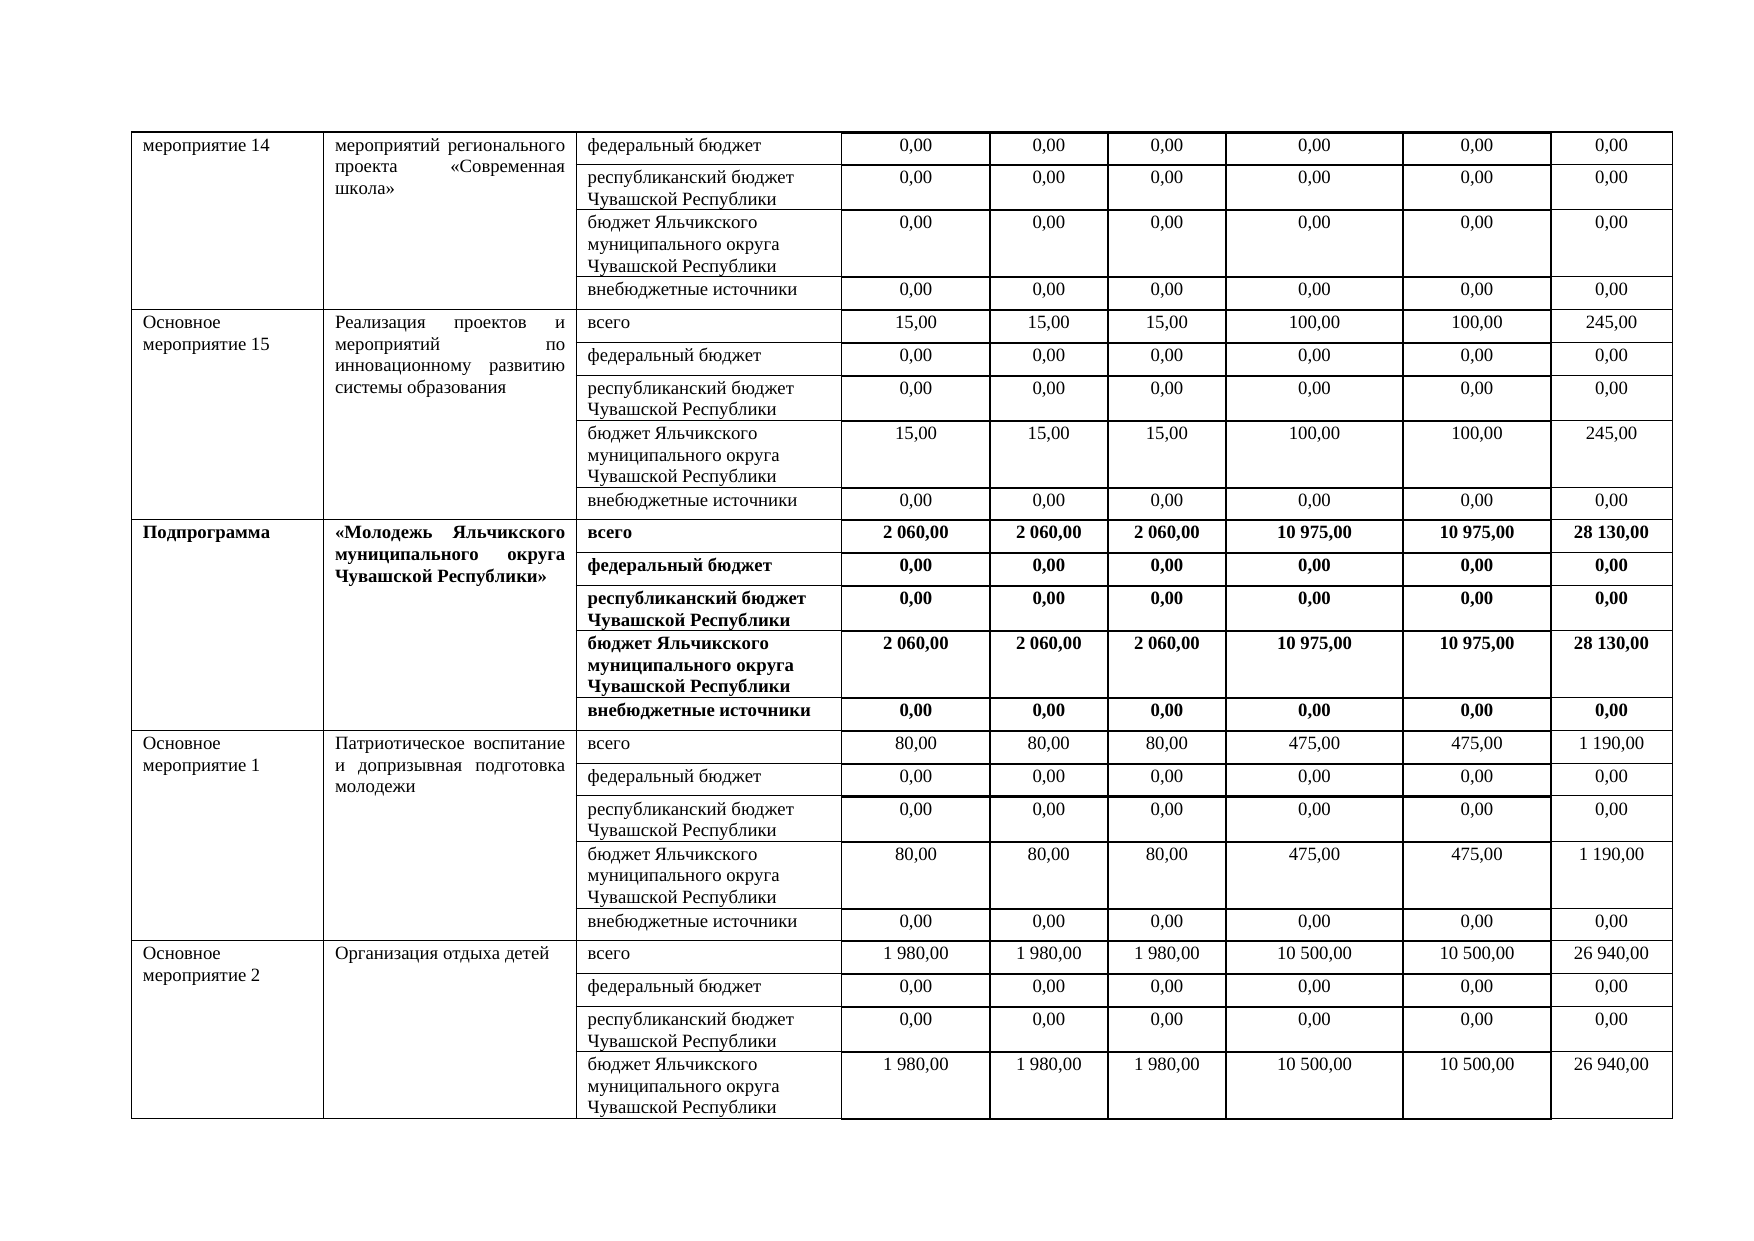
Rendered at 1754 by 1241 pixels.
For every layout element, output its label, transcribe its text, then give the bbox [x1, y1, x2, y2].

table_cell федеральный бюджет [577, 764, 841, 795]
table_cell 0,00 [1552, 698, 1672, 730]
table_cell 0,00 [1227, 975, 1402, 1006]
table_cell 0,00 [991, 699, 1107, 730]
table_cell 0,00 [1404, 134, 1550, 164]
table_cell 0,00 [1109, 211, 1225, 276]
table_cell 0,00 [1109, 344, 1225, 374]
table_cell 26 940,00 [1552, 941, 1672, 973]
table_cell 1 980,00 [1109, 1053, 1225, 1118]
table_cell 100,00 [1404, 311, 1550, 342]
table_cell 0,00 [842, 554, 989, 585]
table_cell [132, 133, 323, 309]
table_cell 0,00 [1404, 489, 1550, 519]
table_cell 2 060,00 [1109, 521, 1225, 552]
table_cell бюджет Яльчикского муниципального округа Чувашской Республики [577, 210, 841, 276]
table_cell 100,00 [1404, 422, 1550, 487]
table_cell 1 190,00 [1552, 842, 1672, 907]
table_cell 80,00 [991, 843, 1107, 907]
table_cell 0,00 [842, 798, 989, 841]
table_cell бюджет Яльчикского муниципального округа Чувашской Республики [577, 842, 841, 907]
table_cell 15,00 [842, 311, 989, 342]
table_cell 0,00 [1109, 166, 1225, 209]
table_cell «Молодежь Яльчикского муниципального округа Чувашской Республики» [324, 520, 576, 730]
table_cell республиканский бюджет Чувашской Республики [577, 586, 841, 630]
table_cell 0,00 [1404, 798, 1550, 841]
table_cell 0,00 [1404, 765, 1550, 795]
table_cell 0,00 [1552, 974, 1672, 1006]
table_cell 0,00 [1227, 377, 1402, 420]
table_cell 1 980,00 [991, 942, 1107, 973]
table_cell 0,00 [1109, 587, 1225, 630]
table_cell 0,00 [1109, 798, 1225, 841]
table_cell 0,00 [842, 278, 989, 309]
table_cell 0,00 [1109, 278, 1225, 309]
table_cell 0,00 [1552, 488, 1672, 519]
table_cell федеральный бюджет [577, 974, 841, 1006]
table_cell 0,00 [1227, 587, 1402, 630]
table_cell 0,00 [1552, 553, 1672, 585]
table_cell федеральный бюджет [577, 343, 841, 374]
table_cell 0,00 [1552, 1007, 1672, 1051]
table_cell 10 500,00 [1404, 1053, 1550, 1118]
table_cell 1 980,00 [991, 1053, 1107, 1118]
table_cell внебюджетные источники [577, 909, 841, 940]
table_cell 2 060,00 [842, 632, 989, 697]
table_cell 0,00 [991, 344, 1107, 374]
table_cell 80,00 [842, 843, 989, 907]
table_cell 10 975,00 [1404, 632, 1550, 697]
table_cell 0,00 [991, 587, 1107, 630]
table_cell 15,00 [1109, 311, 1225, 342]
table_cell 0,00 [1552, 376, 1672, 420]
table_cell 0,00 [842, 344, 989, 374]
table_cell 0,00 [1404, 278, 1550, 309]
table_cell 0,00 [1227, 211, 1402, 276]
table_cell 15,00 [991, 422, 1107, 487]
table_cell 0,00 [991, 798, 1107, 841]
table_cell 1 980,00 [842, 1053, 989, 1118]
table_cell 2 060,00 [842, 521, 989, 552]
table_cell 0,00 [1552, 796, 1672, 841]
table_cell 0,00 [1227, 765, 1402, 795]
table_cell 0,00 [991, 278, 1107, 309]
table_cell бюджет Яльчикского муниципального округа Чувашской Республики [577, 631, 841, 697]
table_cell Основное мероприятие 15 [132, 310, 323, 519]
table_cell 2 060,00 [991, 632, 1107, 697]
table_cell 0,00 [842, 211, 989, 276]
table_cell 15,00 [1109, 422, 1225, 487]
table_cell 80,00 [1109, 843, 1225, 907]
table_cell 0,00 [1227, 166, 1402, 209]
table_cell Подпрограмма [132, 520, 323, 730]
table_cell 10 975,00 [1404, 521, 1550, 552]
table_cell 10 975,00 [1227, 521, 1402, 552]
table_cell бюджет Яльчикского муниципального округа Чувашской Республики [577, 421, 841, 487]
table_cell 10 500,00 [1227, 1053, 1402, 1118]
table_cell 0,00 [1109, 699, 1225, 730]
table_cell 100,00 [1227, 422, 1402, 487]
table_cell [577, 1007, 841, 1051]
table_cell 0,00 [1227, 134, 1402, 164]
table_cell 0,00 [991, 377, 1107, 420]
table_cell 0,00 [1109, 377, 1225, 420]
table_cell 28 130,00 [1552, 631, 1672, 697]
table_cell 2 060,00 [991, 521, 1107, 552]
table_cell 2 060,00 [1109, 632, 1225, 697]
table_cell 0,00 [1404, 587, 1550, 630]
table_cell 475,00 [1404, 732, 1550, 763]
table_cell 15,00 [842, 422, 989, 487]
table_cell 0,00 [991, 134, 1107, 164]
table_cell республиканский бюджет Чувашской Республики [577, 165, 841, 209]
table_cell 80,00 [991, 732, 1107, 763]
table_cell внебюджетные источники [577, 488, 841, 519]
table_cell 245,00 [1552, 310, 1672, 342]
table_cell федеральный бюджет [577, 133, 841, 164]
table_cell 0,00 [1404, 910, 1550, 940]
table_cell 0,00 [842, 377, 989, 420]
table_cell 0,00 [1552, 764, 1672, 795]
table_cell 10 500,00 [1227, 942, 1402, 973]
table_cell всего [577, 520, 841, 552]
table_cell 0,00 [842, 975, 989, 1006]
table_cell 80,00 [842, 732, 989, 763]
table_cell 0,00 [842, 699, 989, 730]
table_cell внебюджетные источники [577, 277, 841, 309]
table_cell 15,00 [991, 311, 1107, 342]
table_cell 26 940,00 [1552, 1052, 1672, 1118]
table_cell 0,00 [1109, 975, 1225, 1006]
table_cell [324, 133, 576, 309]
table_cell 0,00 [1227, 278, 1402, 309]
table_cell 28 130,00 [1552, 520, 1672, 552]
table_cell 0,00 [842, 1008, 989, 1051]
table_cell 0,00 [1552, 210, 1672, 276]
table_cell 0,00 [1109, 910, 1225, 940]
table_cell 0,00 [1227, 910, 1402, 940]
table_cell 0,00 [1109, 489, 1225, 519]
table_cell 1 980,00 [1109, 942, 1225, 973]
table_cell 475,00 [1227, 732, 1402, 763]
table_cell 0,00 [1552, 277, 1672, 309]
table_cell 0,00 [1227, 798, 1402, 841]
table_cell 0,00 [1227, 344, 1402, 374]
table_cell 0,00 [1404, 211, 1550, 276]
table_cell 1 980,00 [842, 942, 989, 973]
table_cell 1 190,00 [1552, 731, 1672, 763]
table_cell 0,00 [1552, 343, 1672, 374]
table_cell 0,00 [991, 489, 1107, 519]
table_cell 0,00 [1552, 133, 1672, 164]
table_cell 100,00 [1227, 311, 1402, 342]
table_cell Организация отдыха детей [324, 941, 576, 1118]
table_cell 0,00 [1227, 699, 1402, 730]
table_cell 0,00 [842, 134, 989, 164]
table_cell 0,00 [991, 211, 1107, 276]
table_cell бюджет Яльчикского муниципального округа Чувашской Республики [577, 1052, 841, 1118]
table_cell 0,00 [1227, 554, 1402, 585]
table_cell 0,00 [991, 765, 1107, 795]
table_cell республиканский бюджет Чувашской Республики [577, 796, 841, 841]
table_cell Патриотическое воспитание и допризывная подготовка молодежи [324, 731, 576, 940]
table_cell 0,00 [1109, 765, 1225, 795]
table_cell 0,00 [1404, 554, 1550, 585]
table_cell 0,00 [842, 587, 989, 630]
table_cell 0,00 [991, 166, 1107, 209]
table_cell 0,00 [1552, 909, 1672, 940]
table_cell 10 975,00 [1227, 632, 1402, 697]
table_cell всего [577, 941, 841, 973]
table_cell 0,00 [1404, 377, 1550, 420]
table_cell 0,00 [842, 166, 989, 209]
table_cell Основное мероприятие 1 [132, 731, 323, 940]
table_cell 0,00 [1109, 1008, 1225, 1051]
table_cell 475,00 [1404, 843, 1550, 907]
table_cell Основное мероприятие 2 [132, 941, 323, 1118]
table_cell 0,00 [991, 554, 1107, 585]
table_cell 0,00 [1227, 1008, 1402, 1051]
table_cell 0,00 [1109, 554, 1225, 585]
table_cell 475,00 [1227, 843, 1402, 907]
table_cell 245,00 [1552, 421, 1672, 487]
table_cell 0,00 [1227, 489, 1402, 519]
table_cell 0,00 [1552, 586, 1672, 630]
table_cell всего [577, 310, 841, 342]
table_cell 10 500,00 [1404, 942, 1550, 973]
table_cell 0,00 [1404, 975, 1550, 1006]
table_cell 0,00 [1404, 166, 1550, 209]
table_cell федеральный бюджет [577, 553, 841, 585]
table_cell внебюджетные источники [577, 698, 841, 730]
table_cell 0,00 [842, 910, 989, 940]
table_cell 0,00 [991, 975, 1107, 1006]
table_cell всего [577, 731, 841, 763]
table_cell 0,00 [1404, 1008, 1550, 1051]
table_cell 0,00 [1109, 134, 1225, 164]
table_cell Реализация проектов и мероприятий по инновационному развитию системы образования [324, 310, 576, 519]
table_cell 0,00 [842, 489, 989, 519]
table_cell 0,00 [1404, 699, 1550, 730]
table_cell 0,00 [842, 765, 989, 795]
table_cell 80,00 [1109, 732, 1225, 763]
table_cell республиканский бюджет Чувашской Республики [577, 376, 841, 420]
table_cell 0,00 [991, 910, 1107, 940]
table_cell 0,00 [1552, 165, 1672, 209]
table_cell 0,00 [991, 1008, 1107, 1051]
table_cell 0,00 [1404, 344, 1550, 374]
